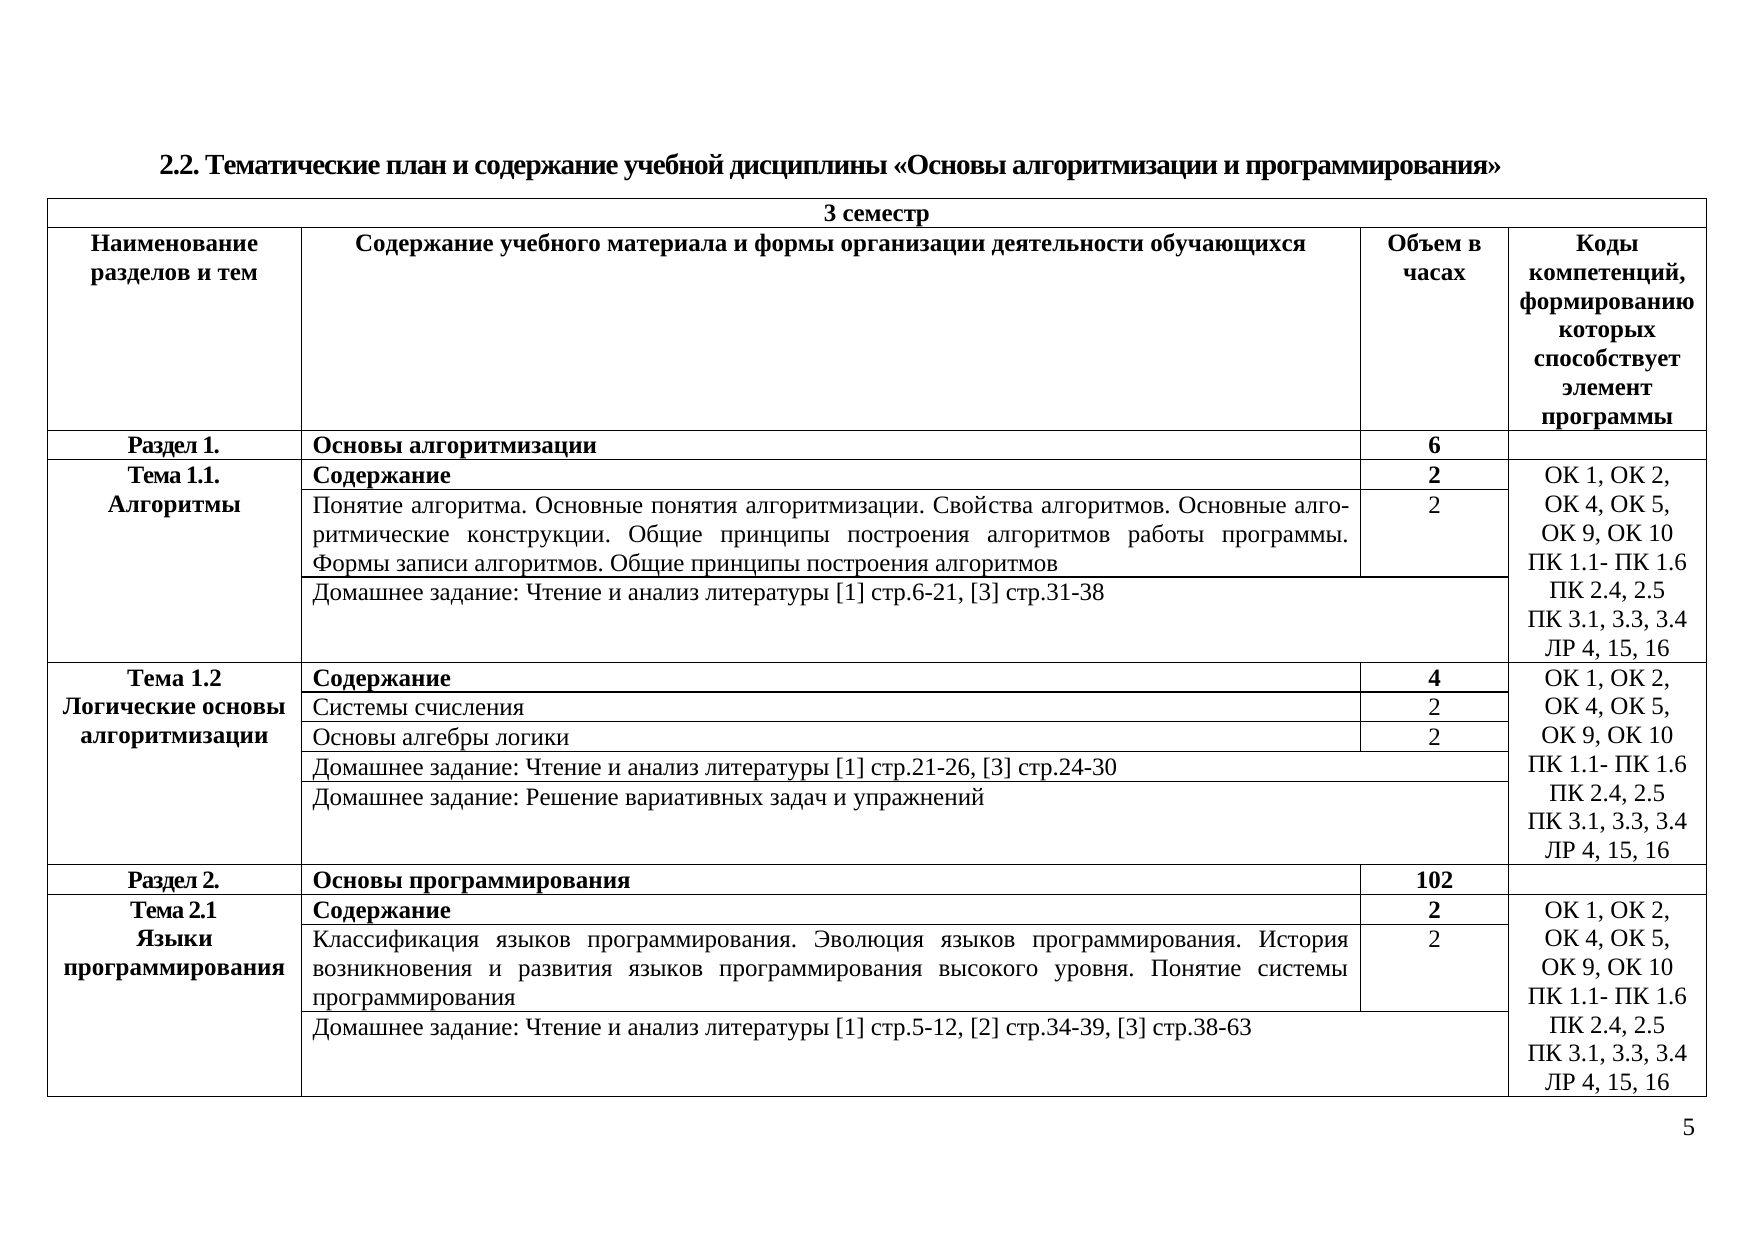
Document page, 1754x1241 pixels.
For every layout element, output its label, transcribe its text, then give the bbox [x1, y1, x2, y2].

table_cell ОК 1, ОК 2, ОК 4, ОК 5, ОК 9, ОК 10 ПК 1.1- ПК 1.6 ПК 2.4, 2.5 ПК 3.1, 3.3, 3.4 ЛР 4, 15, 16 [1509, 460, 1706, 662]
table_cell 2 [1361, 722, 1508, 751]
table_cell Домашнее задание: Чтение и анализ литературы [1] стр.21-26, [3] стр.24-30 [302, 752, 1508, 781]
table_cell Домашнее задание: Чтение и анализ литературы [1] стр.6-21, [3] стр.31-38 [302, 578, 1508, 662]
table_header 3 семестр [48, 199, 1706, 227]
table_cell ОК 1, ОК 2, ОК 4, ОК 5, ОК 9, ОК 10 ПК 1.1- ПК 1.6 ПК 2.4, 2.5 ПК 3.1, 3.3, 3.4 ЛР 4, 15, 16 [1509, 663, 1706, 864]
table_cell Раздел 2. [48, 865, 301, 894]
table_cell Наименование разделов и тем [48, 228, 301, 429]
table_cell Содержание [302, 460, 1360, 489]
table_cell 4 [1361, 663, 1508, 691]
table_cell 102 [1361, 865, 1508, 894]
table_cell Коды компетенций, формированию которых способствует элемент программы [1509, 228, 1706, 429]
table_cell Системы счисления [302, 693, 1360, 721]
table_cell Объем в часах [1361, 228, 1508, 429]
table_cell Тема 1.1. Алгоритмы [48, 460, 301, 662]
table_cell Понятие алгоритма. Основные понятия алгоритмизации. Свойства алгоритмов. Основные алгоритмические конструкции. Общие принципы построения алгоритмов работы программы. Формы записи алгоритмов. Общие принципы построения алгоритмов [302, 490, 1360, 576]
table_cell Раздел 1. [48, 431, 301, 459]
table_cell Домашнее задание: Решение вариативных задач и упражнений [302, 782, 1508, 864]
table_cell Тема 2.1 Языки программирования [48, 895, 301, 1096]
table_cell 2 [1361, 693, 1508, 721]
table_cell 2 [1361, 460, 1508, 489]
table_cell Основы алгебры логики [302, 722, 1360, 751]
table_cell Тема 1.2 Логические основы алгоритмизации [48, 663, 301, 864]
table_cell Содержание [302, 895, 1360, 923]
table_cell Содержание [302, 663, 1360, 691]
table_cell 2 [1361, 925, 1508, 1011]
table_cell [1509, 895, 1706, 1096]
table_cell Основы программирования [302, 865, 1360, 894]
table_cell [1509, 431, 1706, 459]
table_cell Основы алгоритмизации [302, 431, 1360, 459]
table_cell 2 [1361, 895, 1508, 923]
text 2.2. Тематические план и содержание учебной дисциплины «Основы алгоритмизации и программирования» [159, 147, 1695, 181]
table_cell Содержание учебного материала и формы организации деятельности обучающихся [302, 228, 1360, 429]
table_cell 2 [1361, 490, 1508, 576]
table_cell 6 [1361, 431, 1508, 459]
table_cell Домашнее задание: Чтение и анализ литературы [1] стр.5-12, [2] стр.34-39, [3] стр.38-63 [302, 1012, 1508, 1096]
table_cell [1509, 865, 1706, 894]
table_cell Классификация языков программирования. Эволюция языков программирования. История возникновения и развития языков программирования высокого уровня. Понятие системы программирования [302, 925, 1360, 1011]
